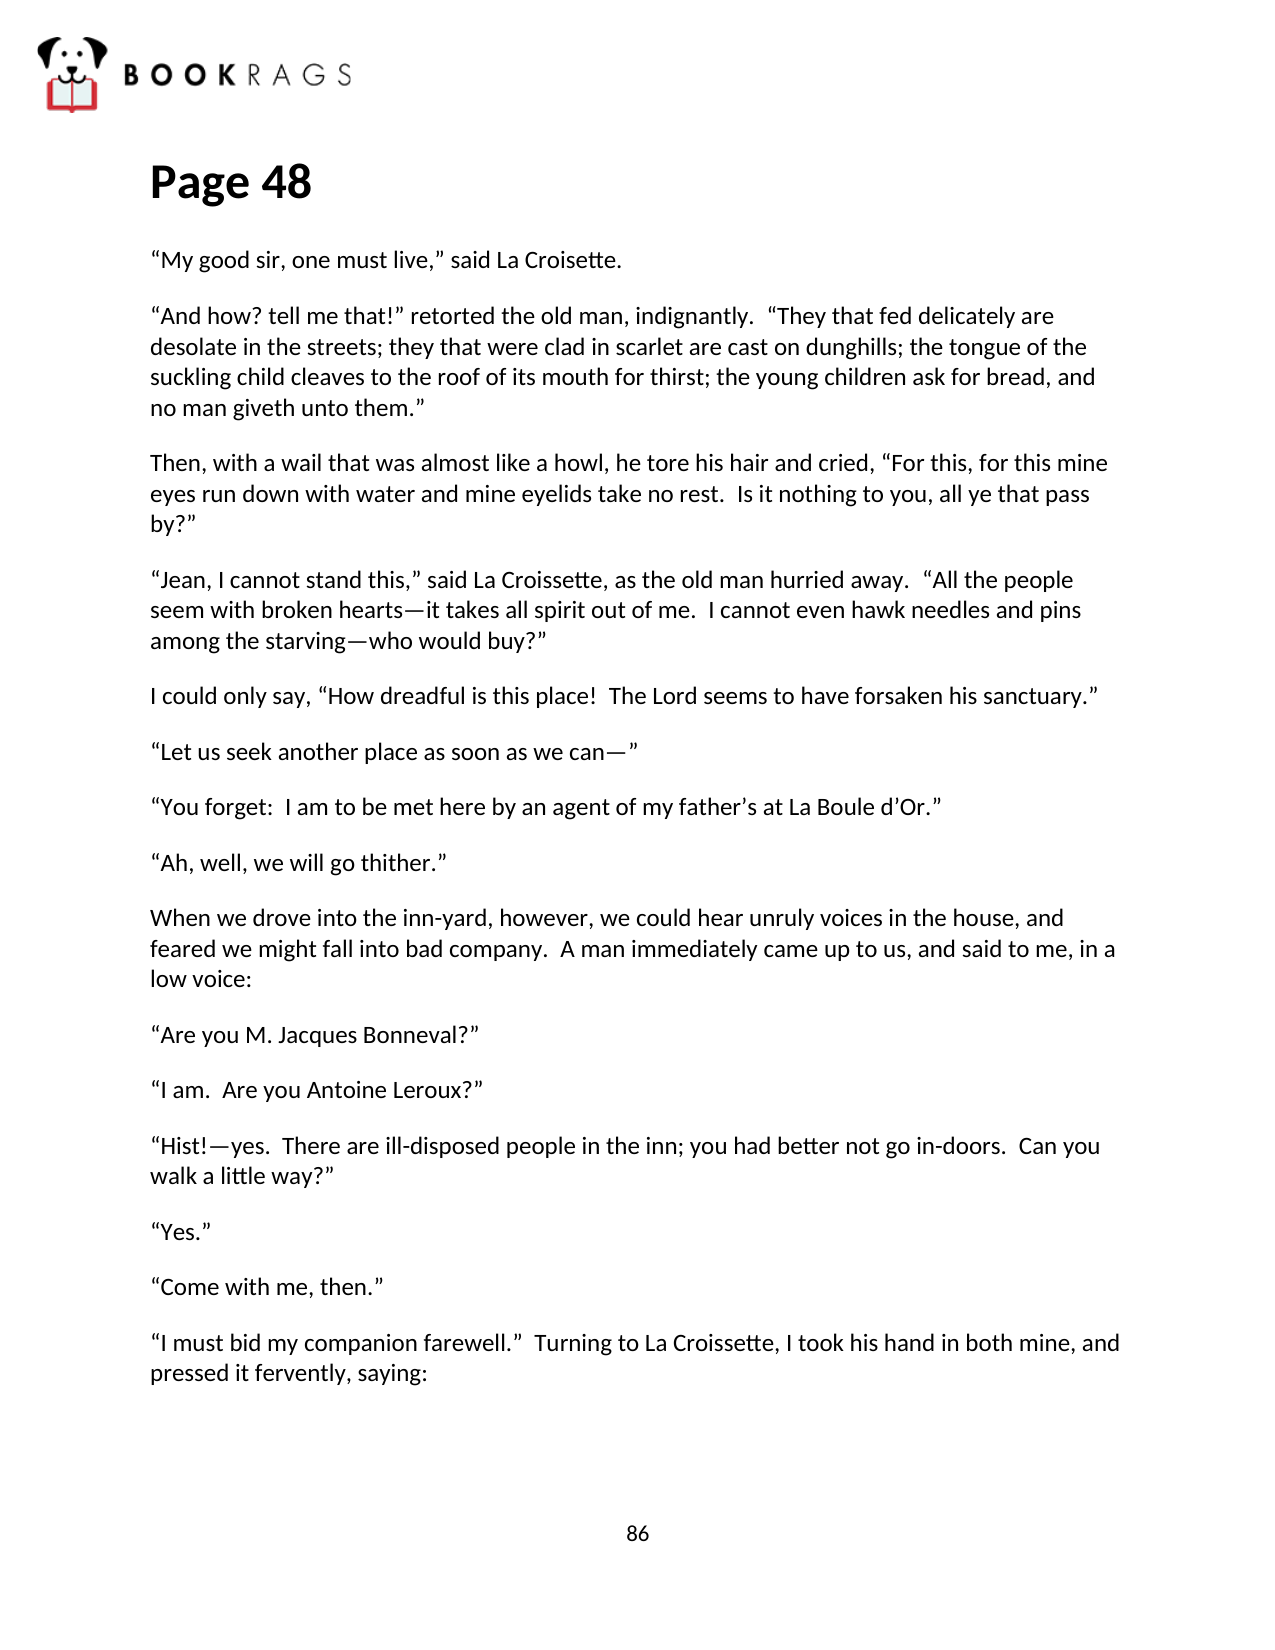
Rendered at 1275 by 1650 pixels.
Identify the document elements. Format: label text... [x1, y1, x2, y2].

text “Ah, well, we will go thither.” [150, 847, 1125, 877]
text “I must bid my companion farewell.” Turning to La Croissette, I took his hand in both mine, and pressed it fervently, saying: [150, 1327, 1125, 1388]
text When we drove into the inn-yard, however, we could hear unruly voices in the house, and feared we might fall into bad company. A man immediately came up to us, and said to me, in a low voice: [150, 902, 1125, 994]
text Page 48 [150, 150, 1125, 211]
text “Let us seek another place as soon as we can—­” [150, 736, 1125, 766]
picture [37, 37, 351, 113]
text “Come with me, then.” [150, 1272, 1125, 1302]
text “I am. Are you Antoine Leroux?” [150, 1074, 1125, 1105]
text “Jean, I cannot stand this,” said La Croissette, as the old man hurried away. “All the people seem with broken hearts—­it takes all spirit out of me. I cannot even hawk needles and pins among the starving—­who would buy?” [150, 564, 1125, 655]
text Then, with a wail that was almost like a howl, he tore his hair and cried, “For this, for this mine eyes run down with water and mine eyelids take no rest. Is it nothing to you, all ye that pass by?” [150, 447, 1125, 539]
text I could only say, “How dreadful is this place! The Lord seems to have forsaken his sanctuary.” [150, 680, 1125, 711]
text “And how? tell me that!” retorted the old man, indignantly. “They that fed delicately are desolate in the streets; they that were clad in scarlet are cast on dunghills; the tongue of the suckling child cleaves to the roof of its mouth for thirst; the young children ask for bread, and no man giveth unto them.” [150, 300, 1125, 422]
text “My good sir, one must live,” said La Croisette. [150, 244, 1125, 275]
text “Are you M. Jacques Bonneval?” [150, 1019, 1125, 1049]
text “Hist!—­yes. There are ill-disposed people in the inn; you had better not go in-doors. Can you walk a little way?” [150, 1130, 1125, 1191]
text “Yes.” [150, 1216, 1125, 1247]
text “You forget: I am to be met here by an agent of my father’s at La Boule d’Or.” [150, 791, 1125, 822]
